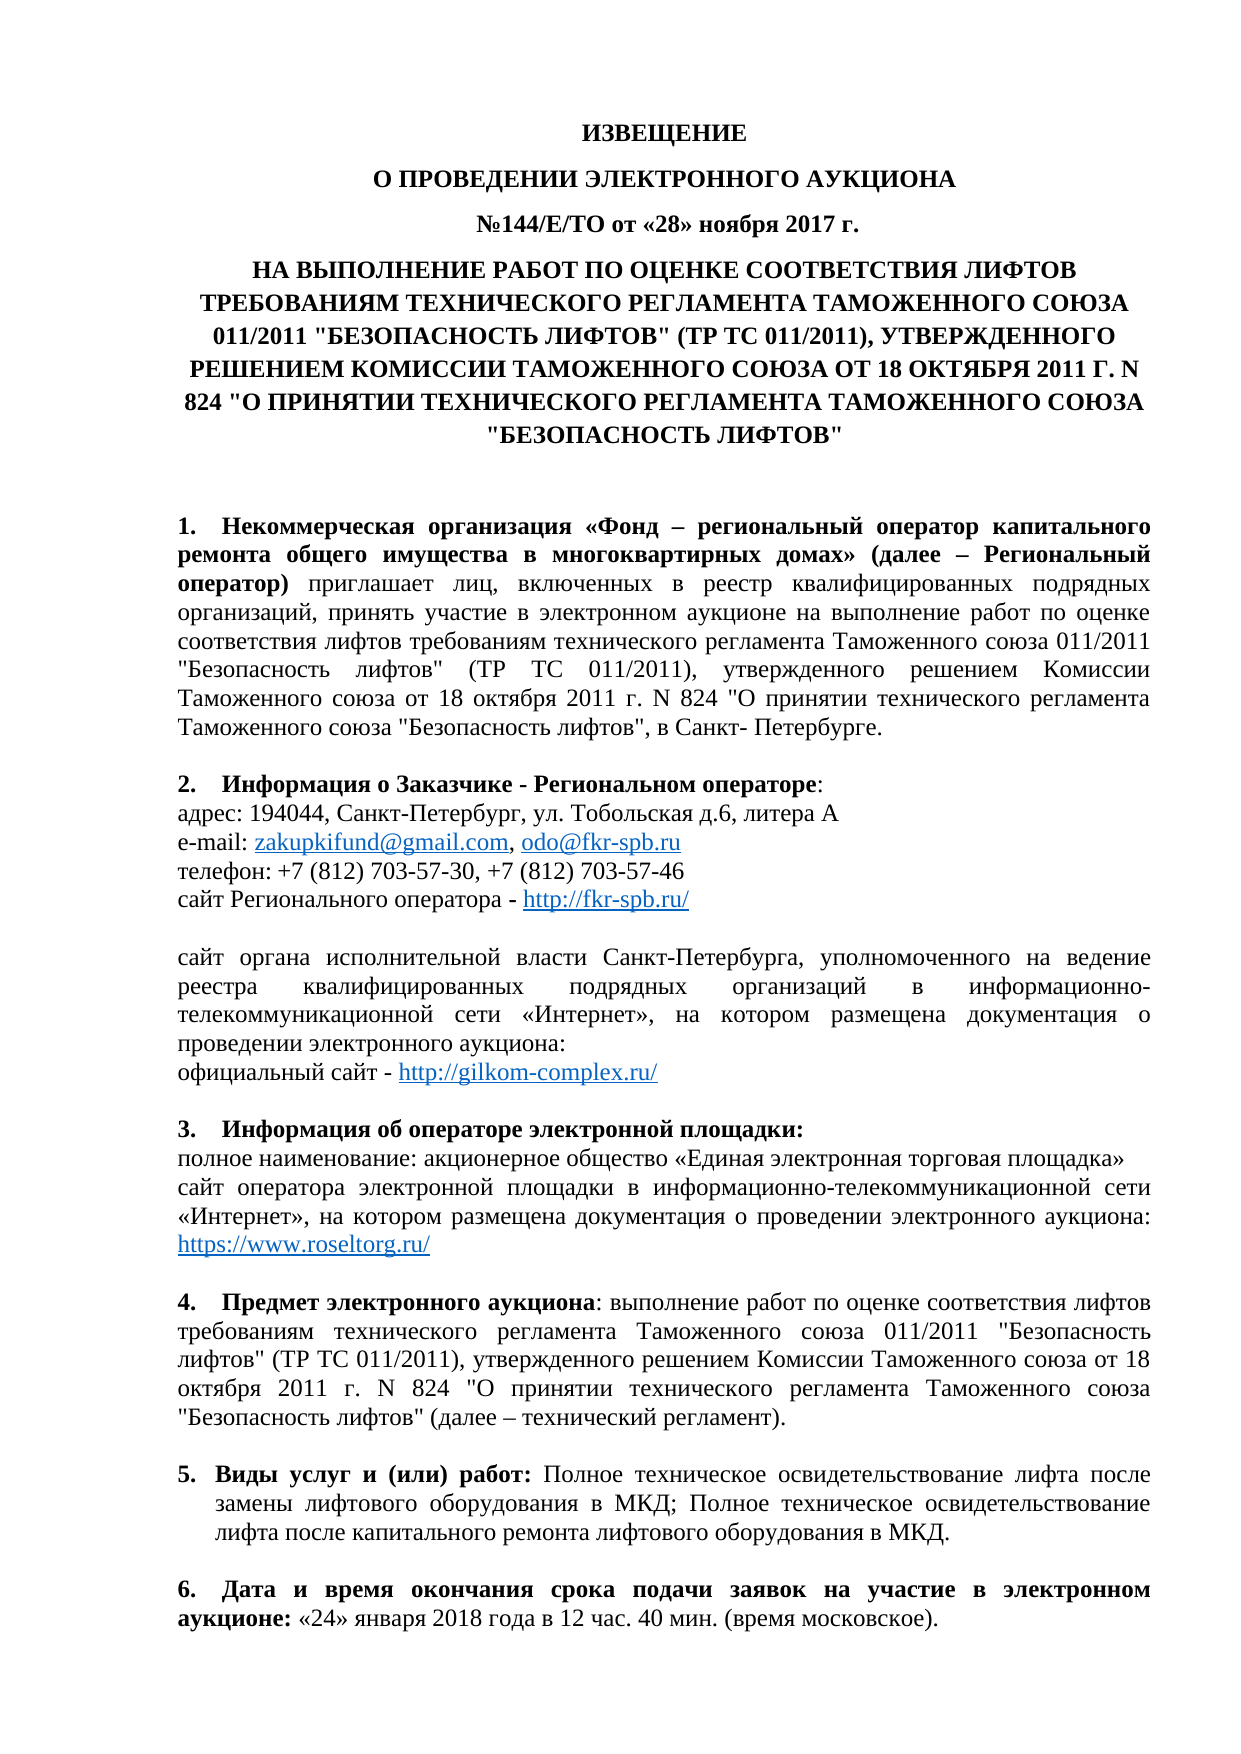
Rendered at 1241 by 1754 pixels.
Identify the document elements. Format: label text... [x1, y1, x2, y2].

text e-mail: zakupkifund@gmail.com, odo@fkr-spb.ru [177, 827, 1151, 856]
list Предмет электронного аукциона: выполнение работ по оценке соответствия лифтов требованиям технического регламента Таможенного союза 011/2011 "Безопасность лифтов" (ТР ТС 011/2011), утвержденного решением Комиссии Таможенного союза от 18 октября 2011 г. N 824 "О принятии технического регламента Таможенного союза "Безопасность лифтов" (далее – технический регламент). [177, 1287, 1151, 1431]
text сайт органа исполнительной власти Санкт-Петербурга, уполномоченного на ведение реестра квалифицированных подрядных организаций в информационно-телекоммуникационной сети «Интернет», на котором размещена документация о проведении электронного аукциона: [177, 942, 1151, 1057]
list Виды услуг и (или) работ: Полное техническое освидетельствование лифта после замены лифтового оборудования в МКД; Полное техническое освидетельствование лифта после капитального ремонта лифтового оборудования в МКД. [177, 1459, 1151, 1546]
list Информация о Заказчике - Региональном операторе: [177, 769, 1151, 798]
list Информация об операторе электронной площадки: [177, 1114, 1151, 1143]
list сайт оператора электронной площадки в информационно-телекоммуникационной сети «Интернет», на котором размещена документация о проведении электронного аукциона: https://www.roseltorg.ru/ [177, 1172, 1151, 1258]
text адрес: 194044, Санкт-Петербург, ул. Тобольская д.6, литера А [177, 798, 1151, 827]
text телефон: +7 (812) 703-57-30, +7 (812) 703-57-46 [177, 856, 1151, 884]
list Некоммерческая организация «Фонд – региональный оператор капитального ремонта общего имущества в многоквартирных домах» (далее – Региональный оператор) приглашает лиц, включенных в реестр квалифицированных подрядных организаций, принять участие в электронном аукционе на выполнение работ по оценке соответствия лифтов требованиям технического регламента Таможенного союза 011/2011 "Безопасность лифтов" (ТР ТС 011/2011), утвержденного решением Комиссии Таможенного союза от 18 октября 2011 г. N 824 "О принятии технического регламента Таможенного союза "Безопасность лифтов", в Санкт- Петербурге. [177, 511, 1151, 741]
text НА ВЫПОЛНЕНИЕ РАБОТ ПО ОЦЕНКЕ СООТВЕТСТВИЯ ЛИФТОВ ТРЕБОВАНИЯМ ТЕХНИЧЕСКОГО РЕГЛАМЕНТА ТАМОЖЕННОГО СОЮЗА 011/2011 "БЕЗОПАСНОСТЬ ЛИФТОВ" (ТР ТС 011/2011), УТВЕРЖДЕННОГО РЕШЕНИЕМ КОМИССИИ ТАМОЖЕННОГО СОЮЗА ОТ 18 ОКТЯБРЯ 2011 Г. N 824 "О ПРИНЯТИИ ТЕХНИЧЕСКОГО РЕГЛАМЕНТА ТАМОЖЕННОГО СОЮЗА "БЕЗОПАСНОСТЬ ЛИФТОВ" [177, 255, 1152, 448]
text №144/Е/ТО от «28» ноября 2017 г. [177, 209, 1152, 238]
text официальный сайт - http://gilkom-complex.ru/ [177, 1057, 1151, 1086]
text О ПРОВЕДЕНИИ ЭЛЕКТРОННОГО АУКЦИОНА [177, 164, 1152, 192]
list Дата и время окончания срока подачи заявок на участие в электронном аукционе: «24» января 2018 года в 12 час. 40 мин. (время московское). [177, 1574, 1151, 1632]
text сайт Регионального оператора - http://fkr-spb.ru/ [177, 884, 1151, 913]
text ИЗВЕЩЕНИЕ [177, 118, 1152, 147]
list полное наименование: акционерное общество «Единая электронная торговая площадка» [177, 1143, 1151, 1172]
